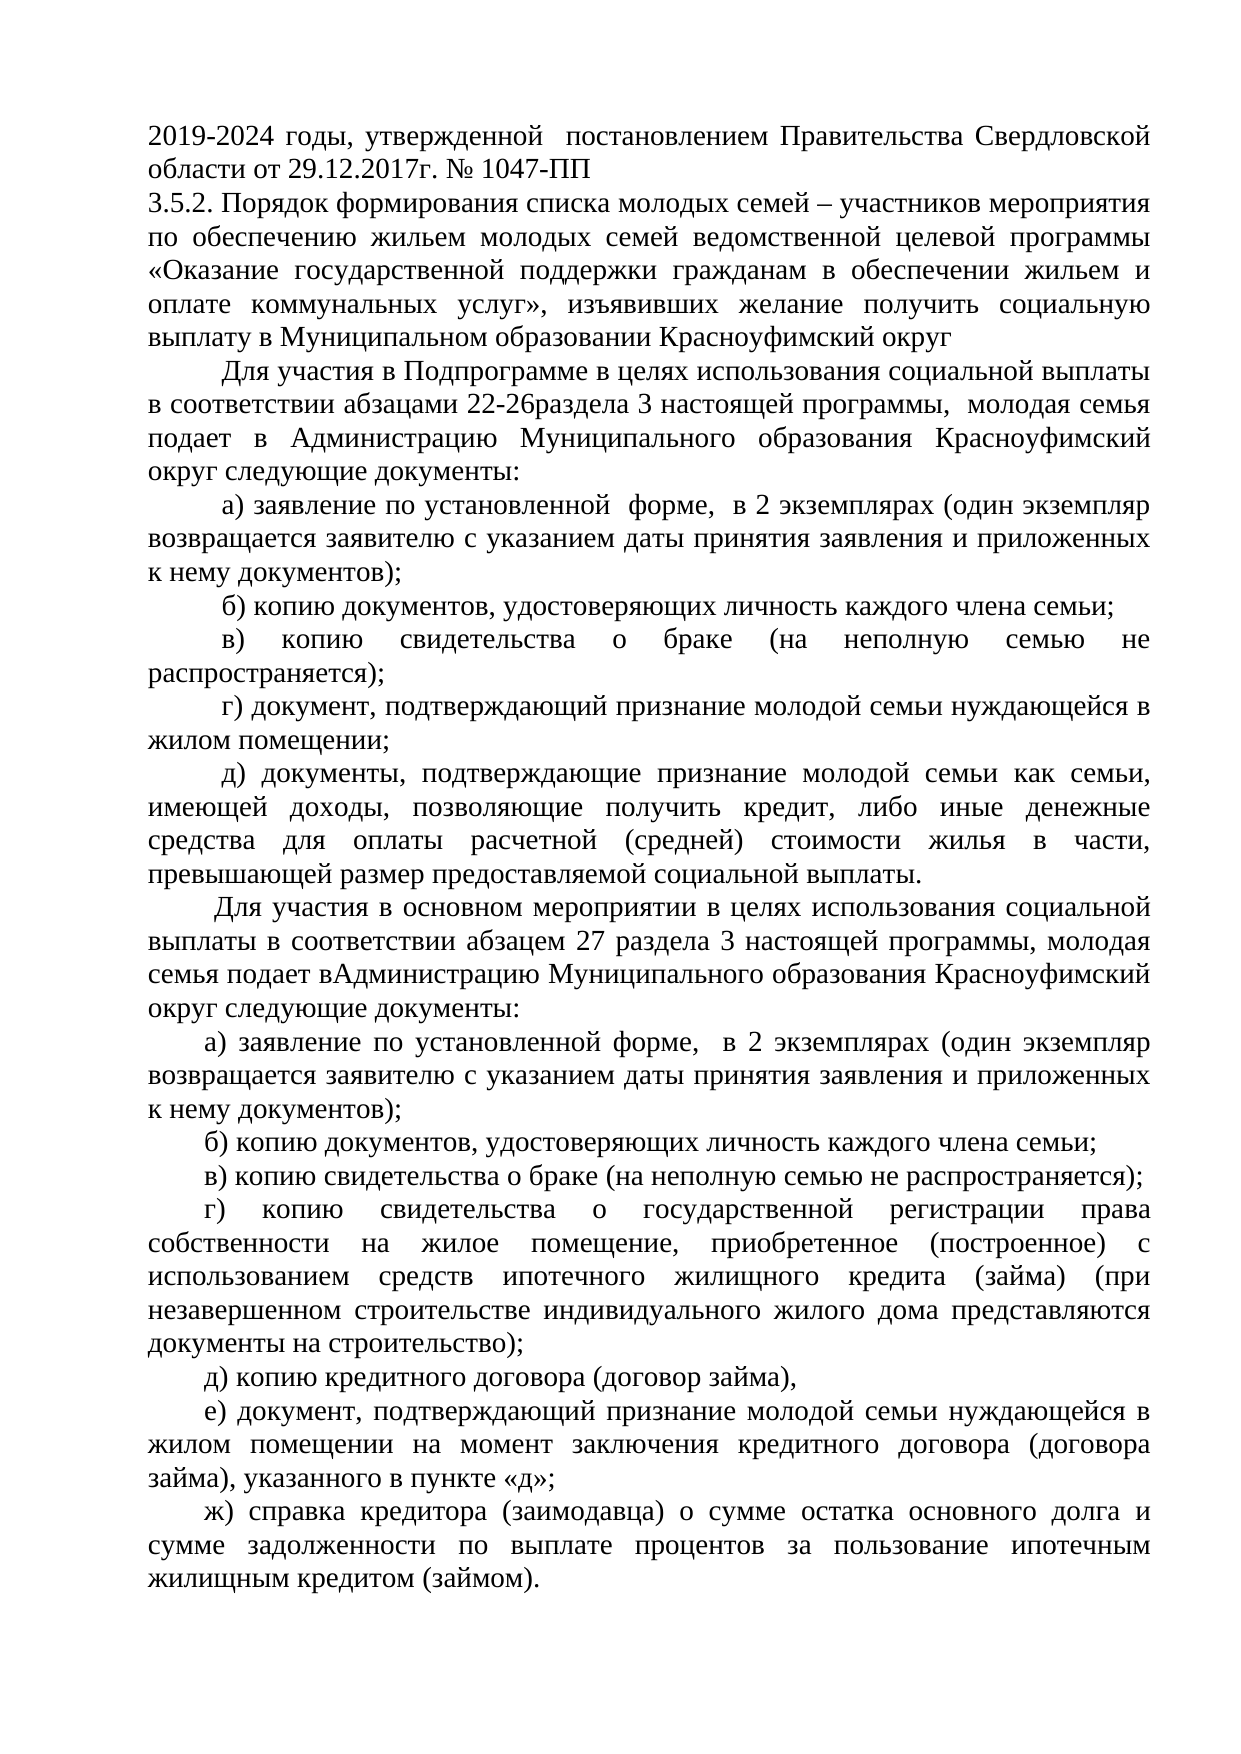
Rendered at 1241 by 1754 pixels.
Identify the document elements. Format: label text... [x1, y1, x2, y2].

text 3.5.2. Порядок формирования списка молодых семей – участников мероприятия по обеспечению жильем молодых семей ведомственной целевой программы «Оказание государственной поддержки гражданам в обеспечении жильем и оплате коммунальных услуг», изъявивших желание получить социальную выплату в Муниципальном образовании Красноуфимский округ [148, 185, 1152, 353]
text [148, 118, 1152, 185]
text б) копию документов, удостоверяющих личность каждого члена семьи; [148, 588, 1152, 621]
text а) заявление по установленной форме, в 2 экземплярах (один экземпляр возвращается заявителю с указанием даты принятия заявления и приложенных к нему документов); [148, 1024, 1152, 1124]
text в) копию свидетельства о браке (на неполную семью не распространяется); [148, 621, 1152, 688]
text г) копию свидетельства о государственной регистрации права собственности на жилое помещение, приобретенное (построенное) с использованием средств ипотечного жилищного кредита (займа) (при незавершенном строительстве индивидуального жилого дома представляются документы на строительство); [148, 1191, 1152, 1359]
text д) документы, подтверждающие признание молодой семьи как семьи, имеющей доходы, позволяющие получить кредит, либо иные денежные средства для оплаты расчетной (средней) стоимости жилья в части, превышающей размер предоставляемой социальной выплаты. [148, 755, 1152, 889]
text г) документ, подтверждающий признание молодой семьи нуждающейся в жилом помещении; [148, 688, 1152, 755]
text б) копию документов, удостоверяющих личность каждого члена семьи; [148, 1124, 1152, 1158]
text ж) справка кредитора (заимодавца) о сумме остатка основного долга и сумме задолженности по выплате процентов за пользование ипотечным жилищным кредитом (займом). [148, 1493, 1152, 1594]
text д) копию кредитного договора (договор займа), [148, 1359, 1152, 1393]
text Для участия в основном мероприятии в целях использования социальной выплаты в соответствии абзацем 27 раздела 3 настоящей программы, молодая семья подает вАдминистрацию Муниципального образования Красноуфимский округ следующие документы: [148, 889, 1152, 1024]
text в) копию свидетельства о браке (на неполную семью не распространяется); [148, 1158, 1152, 1191]
text е) документ, подтверждающий признание молодой семьи нуждающейся в жилом помещении на момент заключения кредитного договора (договора займа), указанного в пункте «д»; [148, 1393, 1152, 1493]
text Для участия в Подпрограмме в целях использования социальной выплаты в соответствии абзацами 22-26раздела 3 настоящей программы, молодая семья подает в Администрацию Муниципального образования Красноуфимский округ следующие документы: [148, 353, 1152, 487]
text а) заявление по установленной форме, в 2 экземплярах (один экземпляр возвращается заявителю с указанием даты принятия заявления и приложенных к нему документов); [148, 487, 1152, 588]
